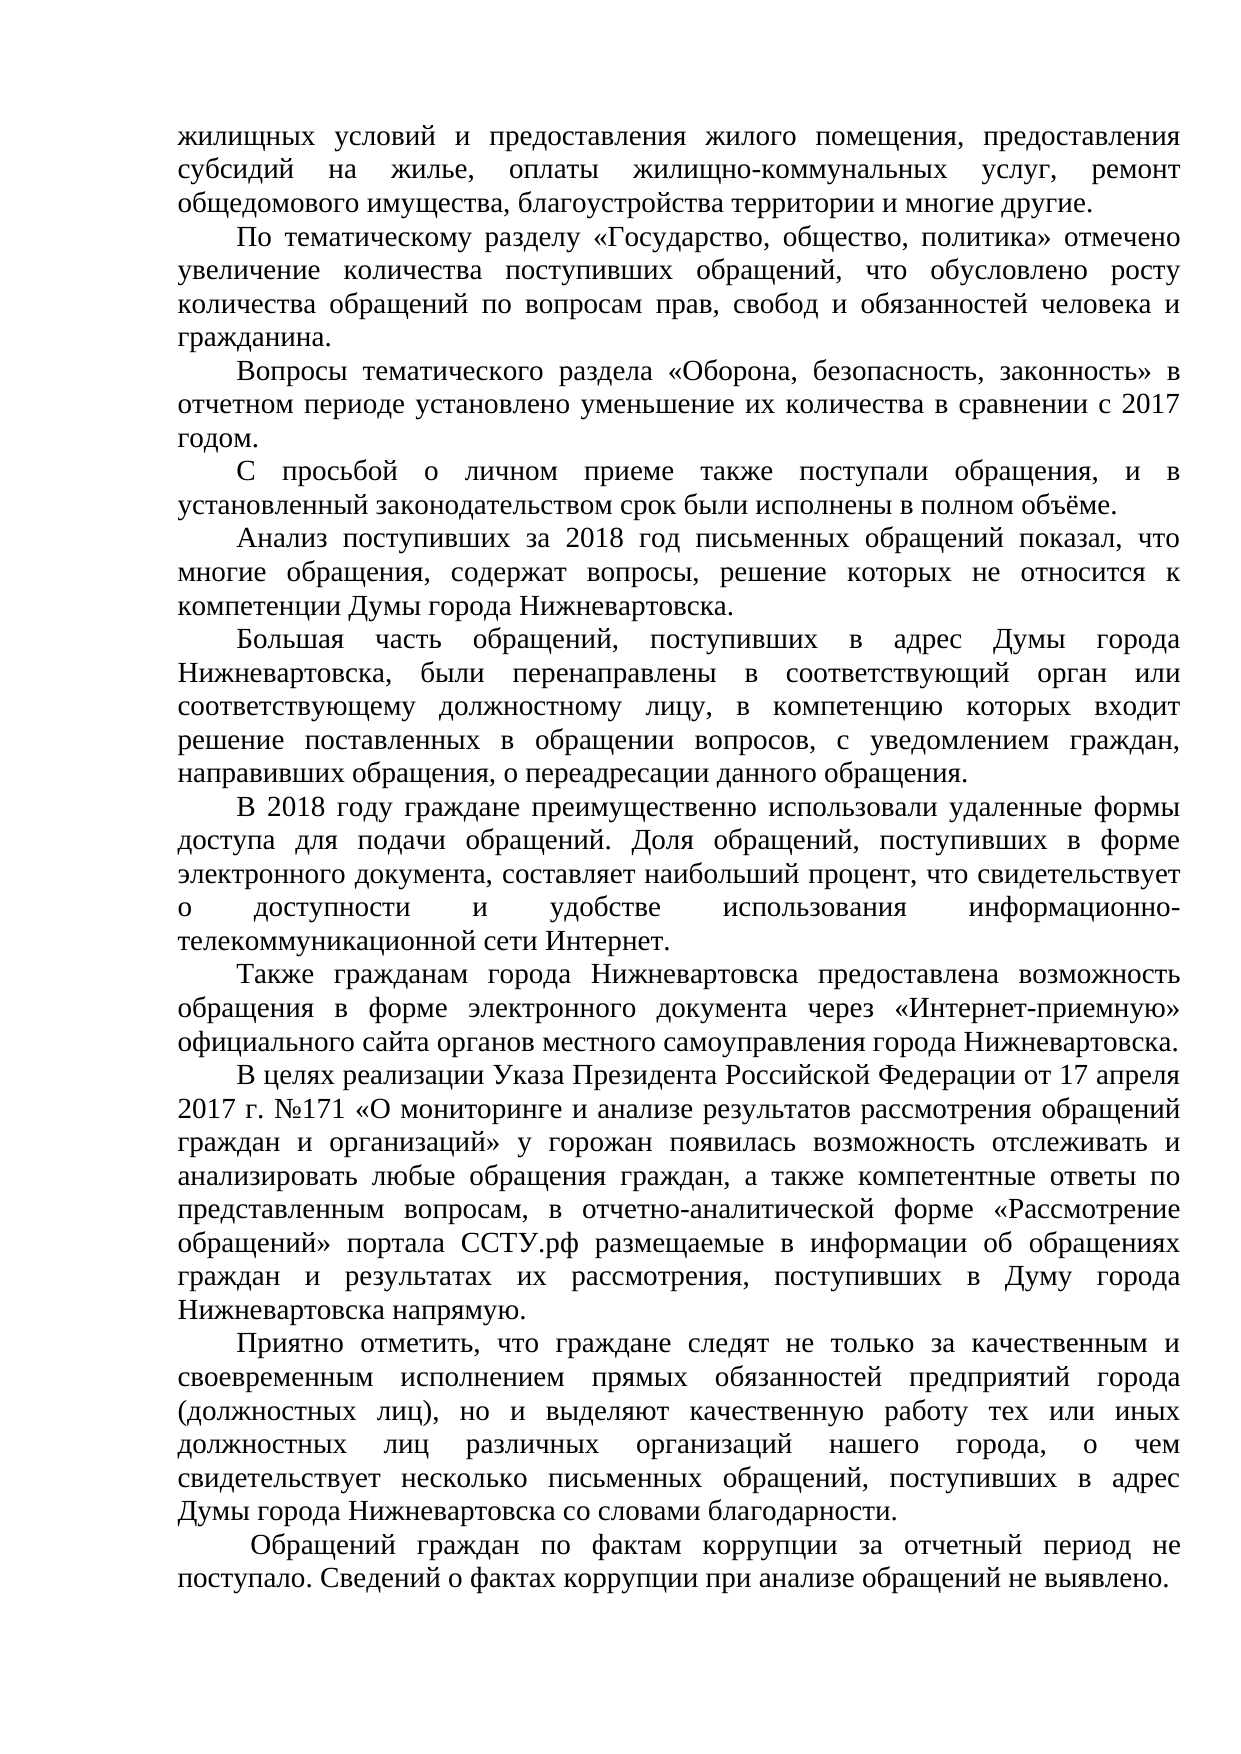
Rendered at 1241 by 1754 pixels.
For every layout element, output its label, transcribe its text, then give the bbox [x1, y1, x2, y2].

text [177, 118, 1181, 219]
text В целях реализации Указа Президента Российской Федерации от 17 апреля 2017 г. №171 «О мониторинге и анализе результатов рассмотрения обращений граждан и организаций» у горожан появилась возможность отслеживать и анализировать любые обращения граждан, а также компетентные ответы по представленным вопросам, в отчетно-аналитической форме «Рассмотрение обращений» портала ССТУ.рф размещаемые в информации об обращениях граждан и результатах их рассмотрения, поступивших в Думу города Нижневартовска напрямую. [177, 1057, 1181, 1326]
text Также гражданам города Нижневартовска предоставлена возможность обращения в форме электронного документа через «Интернет-приемную» официального сайта органов местного самоуправления города Нижневартовска. [177, 957, 1181, 1057]
text Обращений граждан по фактам коррупции за отчетный период не поступало. Сведений о фактах коррупции при анализе обращений не выявлено. [177, 1527, 1181, 1594]
text В 2018 году граждане преимущественно использовали удаленные формы доступа для подачи обращений. Доля обращений, поступивших в форме электронного документа, составляет наибольший процент, что свидетельствует о доступности и удобстве использования информационно-телекоммуникационной сети Интернет. [177, 789, 1181, 957]
text Вопросы тематического раздела «Оборона, безопасность, законность» в отчетном периоде установлено уменьшение их количества в сравнении с 2017 годом. [177, 353, 1181, 453]
text С просьбой о личном приеме также поступали обращения, и в установленный законодательством срок были исполнены в полном объёме. [177, 453, 1181, 521]
text Большая часть обращений, поступивших в адрес Думы города Нижневартовска, были перенаправлены в соответствующий орган или соответствующему должностному лицу, в компетенцию которых входит решение поставленных в обращении вопросов, с уведомлением граждан, направивших обращения, о переадресации данного обращения. [177, 621, 1181, 789]
text Приятно отметить, что граждане следят не только за качественным и своевременным исполнением прямых обязанностей предприятий города (должностных лиц), но и выделяют качественную работу тех или иных должностных лиц различных организаций нашего города, о чем свидетельствует несколько письменных обращений, поступивших в адрес Думы города Нижневартовска со словами благодарности. [177, 1326, 1181, 1527]
text По тематическому разделу «Государство, общество, политика» отмечено увеличение количества поступивших обращений, что обусловлено росту количества обращений по вопросам прав, свобод и обязанностей человека и гражданина. [177, 219, 1181, 353]
text Анализ поступивших за 2018 год письменных обращений показал, что многие обращения, содержат вопросы, решение которых не относится к компетенции Думы города Нижневартовска. [177, 521, 1181, 621]
